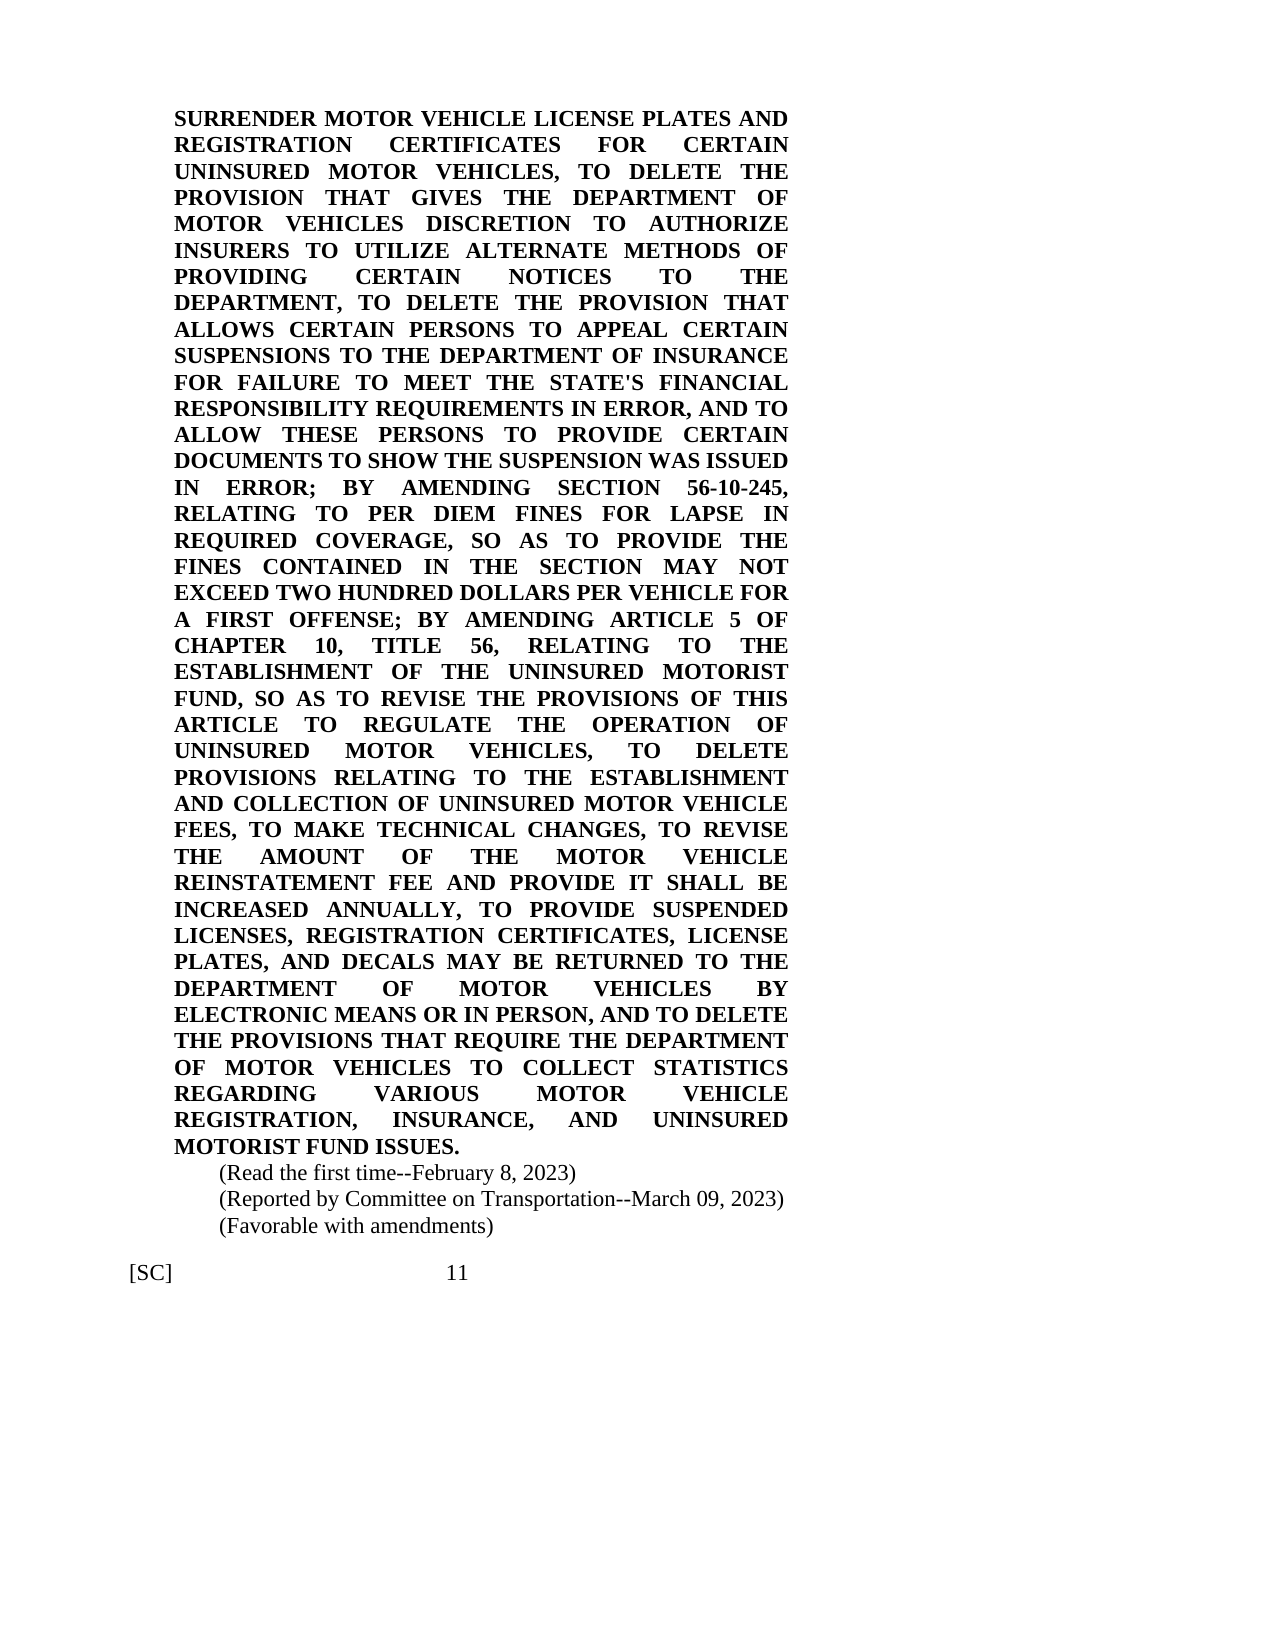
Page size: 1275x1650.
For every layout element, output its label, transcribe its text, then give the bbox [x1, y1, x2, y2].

text (Favorable with amendments) [219, 1212, 789, 1238]
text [129, 105, 789, 1159]
text (Read the first time--February 8, 2023) [219, 1159, 789, 1186]
text (Reported by Committee on Transportation--March 09, 2023) [219, 1186, 789, 1212]
